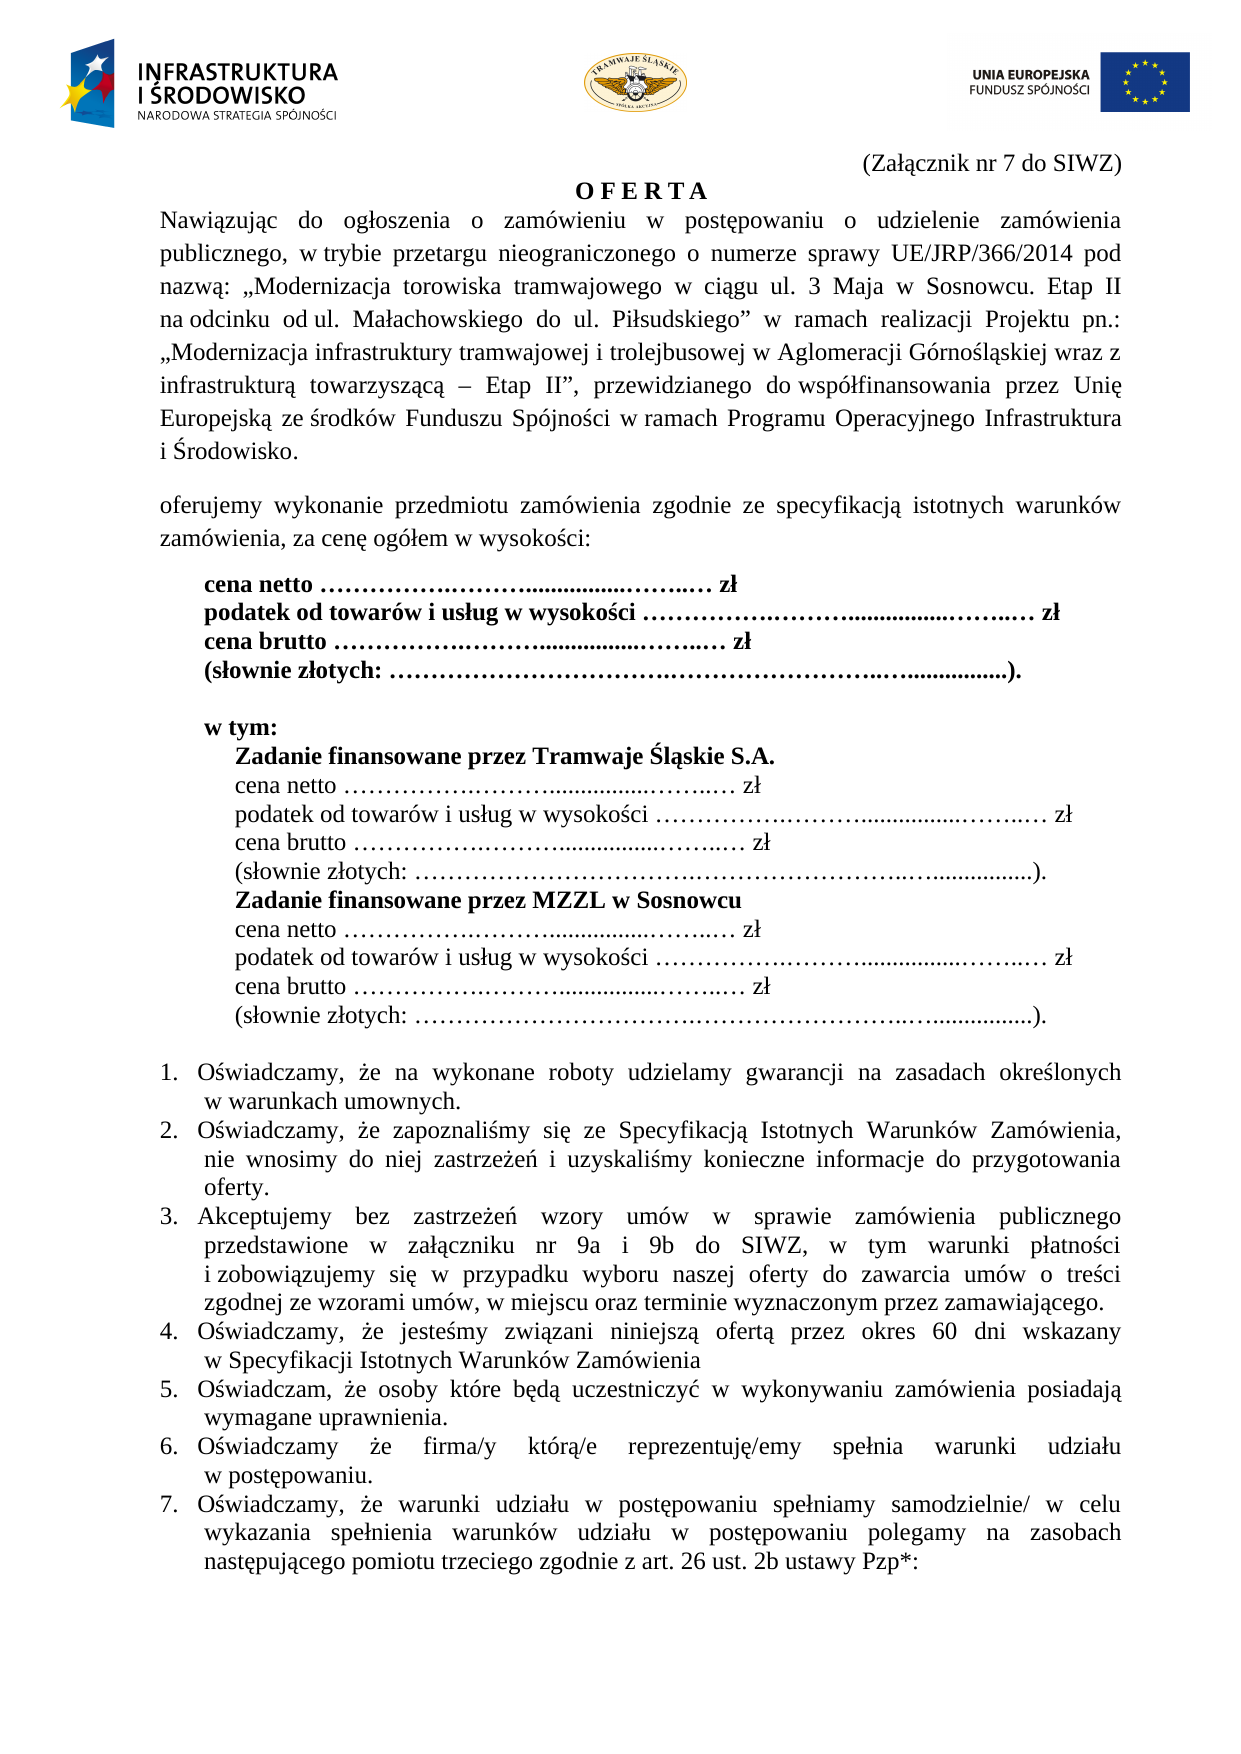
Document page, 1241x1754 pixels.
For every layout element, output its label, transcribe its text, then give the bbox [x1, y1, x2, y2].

text cena netto …………….………................……..… zł [234, 770, 1122, 799]
picture [947, 33, 1212, 131]
text (słownie złotych: …………………………….……………………..…................). [234, 856, 1122, 885]
list Oświadczam, że osoby które będą uczestniczyć w wykonywaniu zamówienia posiadają wymagane uprawnienia. [159, 1374, 1122, 1431]
text w tym: [204, 712, 1122, 741]
text (słownie złotych: …………………………….……………………..…................). [234, 1000, 1122, 1029]
list Oświadczamy że firma/y którą/e reprezentuję/emy spełnia warunki udziału w postępowaniu. [159, 1431, 1122, 1489]
text oferujemy wykonanie przedmiotu zamówienia zgodnie ze specyfikacją istotnych warunków zamówienia, za cenę ogółem w wysokości: [159, 490, 1122, 552]
text cena netto …………….………................……..… zł [204, 569, 1122, 597]
text podatek od towarów i usług w wysokości …………….………................……..… zł [204, 597, 1122, 626]
text Zadanie finansowane przez Tramwaje Śląskie S.A. [234, 741, 1122, 770]
picture [584, 53, 687, 112]
subtitle O F E R T A [159, 176, 1122, 205]
text Zadanie finansowane przez MZZL w Sosnowcu [234, 885, 1122, 914]
list Oświadczamy, że warunki udziału w postępowaniu spełniamy samodzielnie/ w celu wykazania spełnienia warunków udziału w postępowaniu polegamy na zasobach następującego pomiotu trzeciego zgodnie z art. 26 ust. 2b ustawy Pzp*: [159, 1489, 1122, 1575]
text podatek od towarów i usług w wysokości …………….………................……..… zł [234, 942, 1122, 971]
list Oświadczamy, że na wykonane roboty udzielamy gwarancji na zasadach określonych w warunkach umownych. [159, 1057, 1122, 1115]
text (Załącznik nr 7 do SIWZ) [159, 148, 1122, 176]
text Nawiązując do ogłoszenia o zamówieniu w postępowaniu o udzielenie zamówienia publicznego, w trybie przetargu nieograniczonego o numerze sprawy UE/JRP/366/2014 pod nazwą: „Modernizacja torowiska tramwajowego w ciągu ul. 3 Maja w Sosnowcu. Etap II na odcinku od ul. Małachowskiego do ul. Piłsudskiego” w ramach realizacji Projektu pn.: „Modernizacja infrastruktury tramwajowej i trolejbusowej w Aglomeracji Górnośląskiej wraz z infrastrukturą towarzyszącą – Etap II”, przewidzianego do współfinansowania przez Unię Europejską ze środków Funduszu Spójności w ramach Programu Operacyjnego Infrastruktura i Środowisko. [159, 205, 1122, 465]
list Akceptujemy bez zastrzeżeń wzory umów w sprawie zamówienia publicznego przedstawione w załączniku nr 9a i 9b do SIWZ, w tym warunki płatności i zobowiązujemy się w przypadku wyboru naszej oferty do zawarcia umów o treści zgodnej ze wzorami umów, w miejscu oraz terminie wyznaczonym przez zamawiającego. [159, 1201, 1122, 1316]
picture [15, 0, 382, 172]
list Oświadczamy, że jesteśmy związani niniejszą ofertą przez okres 60 dni wskazany w Specyfikacji Istotnych Warunków Zamówienia [159, 1316, 1122, 1374]
text (słownie złotych: …………………………….……………………..…................). [204, 655, 1122, 684]
text cena netto …………….………................……..… zł [234, 914, 1122, 942]
text podatek od towarów i usług w wysokości …………….………................……..… zł [234, 799, 1122, 827]
text cena brutto …………….………................……..… zł [234, 971, 1122, 1000]
list Oświadczamy, że zapoznaliśmy się ze Specyfikacją Istotnych Warunków Zamówienia, nie wnosimy do niej zastrzeżeń i uzyskaliśmy konieczne informacje do przygotowania oferty. [159, 1115, 1122, 1201]
text cena brutto …………….………................……..… zł [234, 827, 1122, 856]
text cena brutto …………….………................……..… zł [204, 626, 1122, 655]
